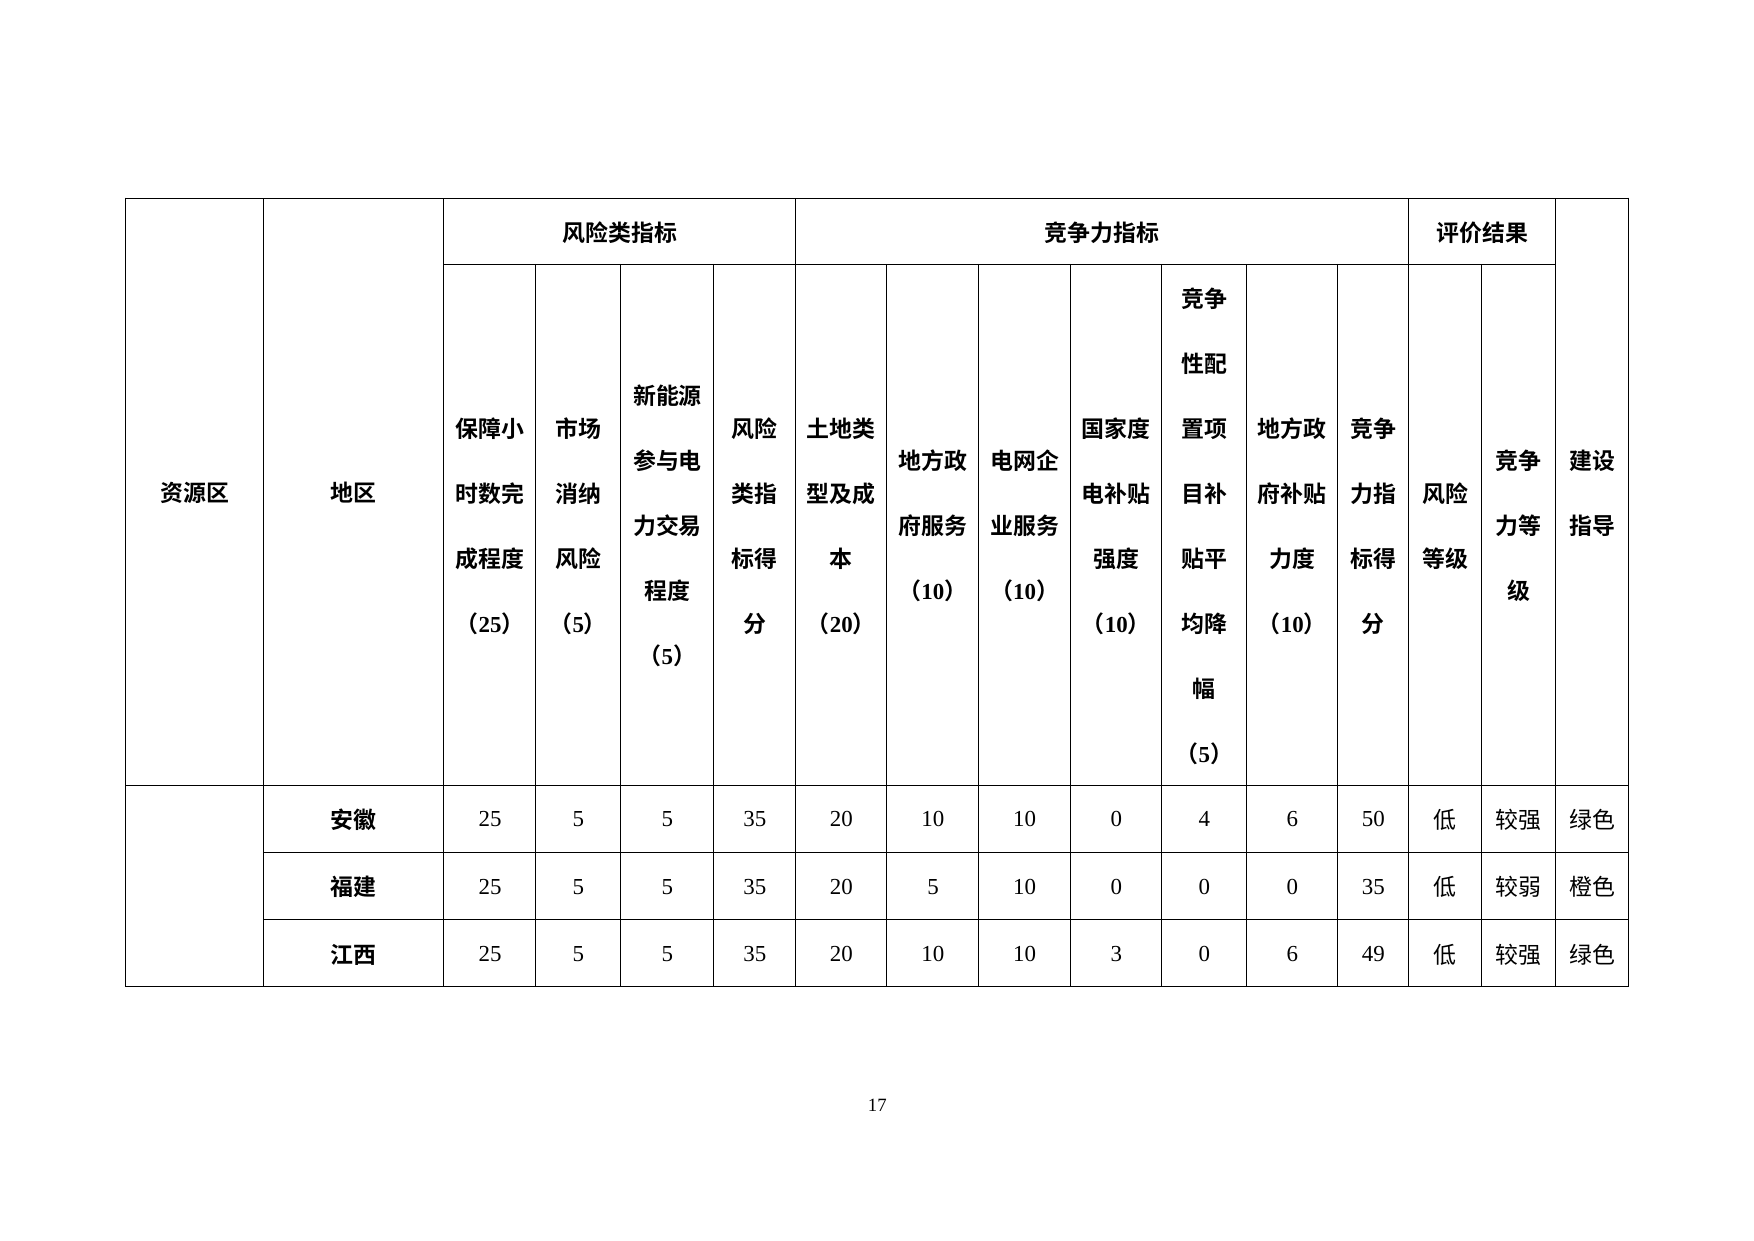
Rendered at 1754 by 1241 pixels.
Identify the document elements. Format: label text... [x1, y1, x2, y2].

table_cell 20 [796, 853, 886, 919]
table_cell 5 [536, 853, 620, 919]
table_cell 5 [887, 853, 978, 919]
table_cell 电网企业服务（10） [979, 265, 1070, 785]
table_header 风险类指标 [444, 199, 795, 264]
table_cell 5 [621, 853, 713, 919]
table_cell 5 [536, 786, 620, 852]
table_cell 福建 [264, 853, 443, 919]
table_cell 绿色 [1556, 920, 1628, 986]
table_cell 35 [714, 853, 795, 919]
table_cell 0 [1071, 853, 1161, 919]
table_cell 10 [887, 786, 978, 852]
table_cell 0 [1071, 786, 1161, 852]
table_cell 风险等级 [1409, 265, 1481, 785]
table_cell 3 [1071, 920, 1161, 986]
table_cell 25 [444, 920, 535, 986]
table_cell 地方政府补贴力度（10） [1247, 265, 1337, 785]
table_cell 江西 [264, 920, 443, 986]
table_cell 低 [1409, 786, 1481, 852]
table_cell 20 [796, 920, 886, 986]
table_cell 橙色 [1556, 853, 1628, 919]
table_cell 35 [714, 920, 795, 986]
table_cell 5 [536, 920, 620, 986]
table_cell 竞争性配置项目补贴平均降幅（5） [1162, 265, 1246, 785]
table_cell 风险类指标得分 [714, 265, 795, 785]
table_header 竞争力指标 [796, 199, 1408, 264]
table_cell 土地类型及成本（20） [796, 265, 886, 785]
table_cell 保障小时数完成程度（25） [444, 265, 535, 785]
table_cell 25 [444, 786, 535, 852]
table_cell 5 [621, 786, 713, 852]
table_header 评价结果 [1409, 199, 1555, 264]
table_cell 10 [979, 786, 1070, 852]
table_cell 国家度电补贴强度（10） [1071, 265, 1161, 785]
table_cell 10 [887, 920, 978, 986]
table_cell 低 [1409, 920, 1481, 986]
table_cell 0 [1162, 920, 1246, 986]
table_cell 低 [1409, 853, 1481, 919]
table_cell 安徽 [264, 786, 443, 852]
table_cell 竞争力等级 [1482, 265, 1555, 785]
table_cell 49 [1338, 920, 1408, 986]
table_header 地区 [264, 199, 443, 785]
table_cell 35 [714, 786, 795, 852]
table_cell 0 [1162, 853, 1246, 919]
table_cell 竞争力指标得分 [1338, 265, 1408, 785]
table_cell 10 [979, 920, 1070, 986]
table_cell 0 [1247, 853, 1337, 919]
table_cell 4 [1162, 786, 1246, 852]
table_cell 新能源参与电力交易程度（5） [621, 265, 713, 785]
table_cell 地方政府服务（10） [887, 265, 978, 785]
table_cell 6 [1247, 786, 1337, 852]
table_cell 绿色 [1556, 786, 1628, 852]
table_cell 较弱 [1482, 853, 1555, 919]
table_cell 50 [1338, 786, 1408, 852]
table_cell 20 [796, 786, 886, 852]
table_cell 较强 [1482, 920, 1555, 986]
table_cell 10 [979, 853, 1070, 919]
table_cell 市场消纳风险（5） [536, 265, 620, 785]
table_cell 较强 [1482, 786, 1555, 852]
table_header 建设指导 [1556, 199, 1628, 785]
table_header 资源区 [126, 199, 263, 785]
table_cell 6 [1247, 920, 1337, 986]
table_cell 25 [444, 853, 535, 919]
table_cell 5 [621, 920, 713, 986]
table_cell 35 [1338, 853, 1408, 919]
